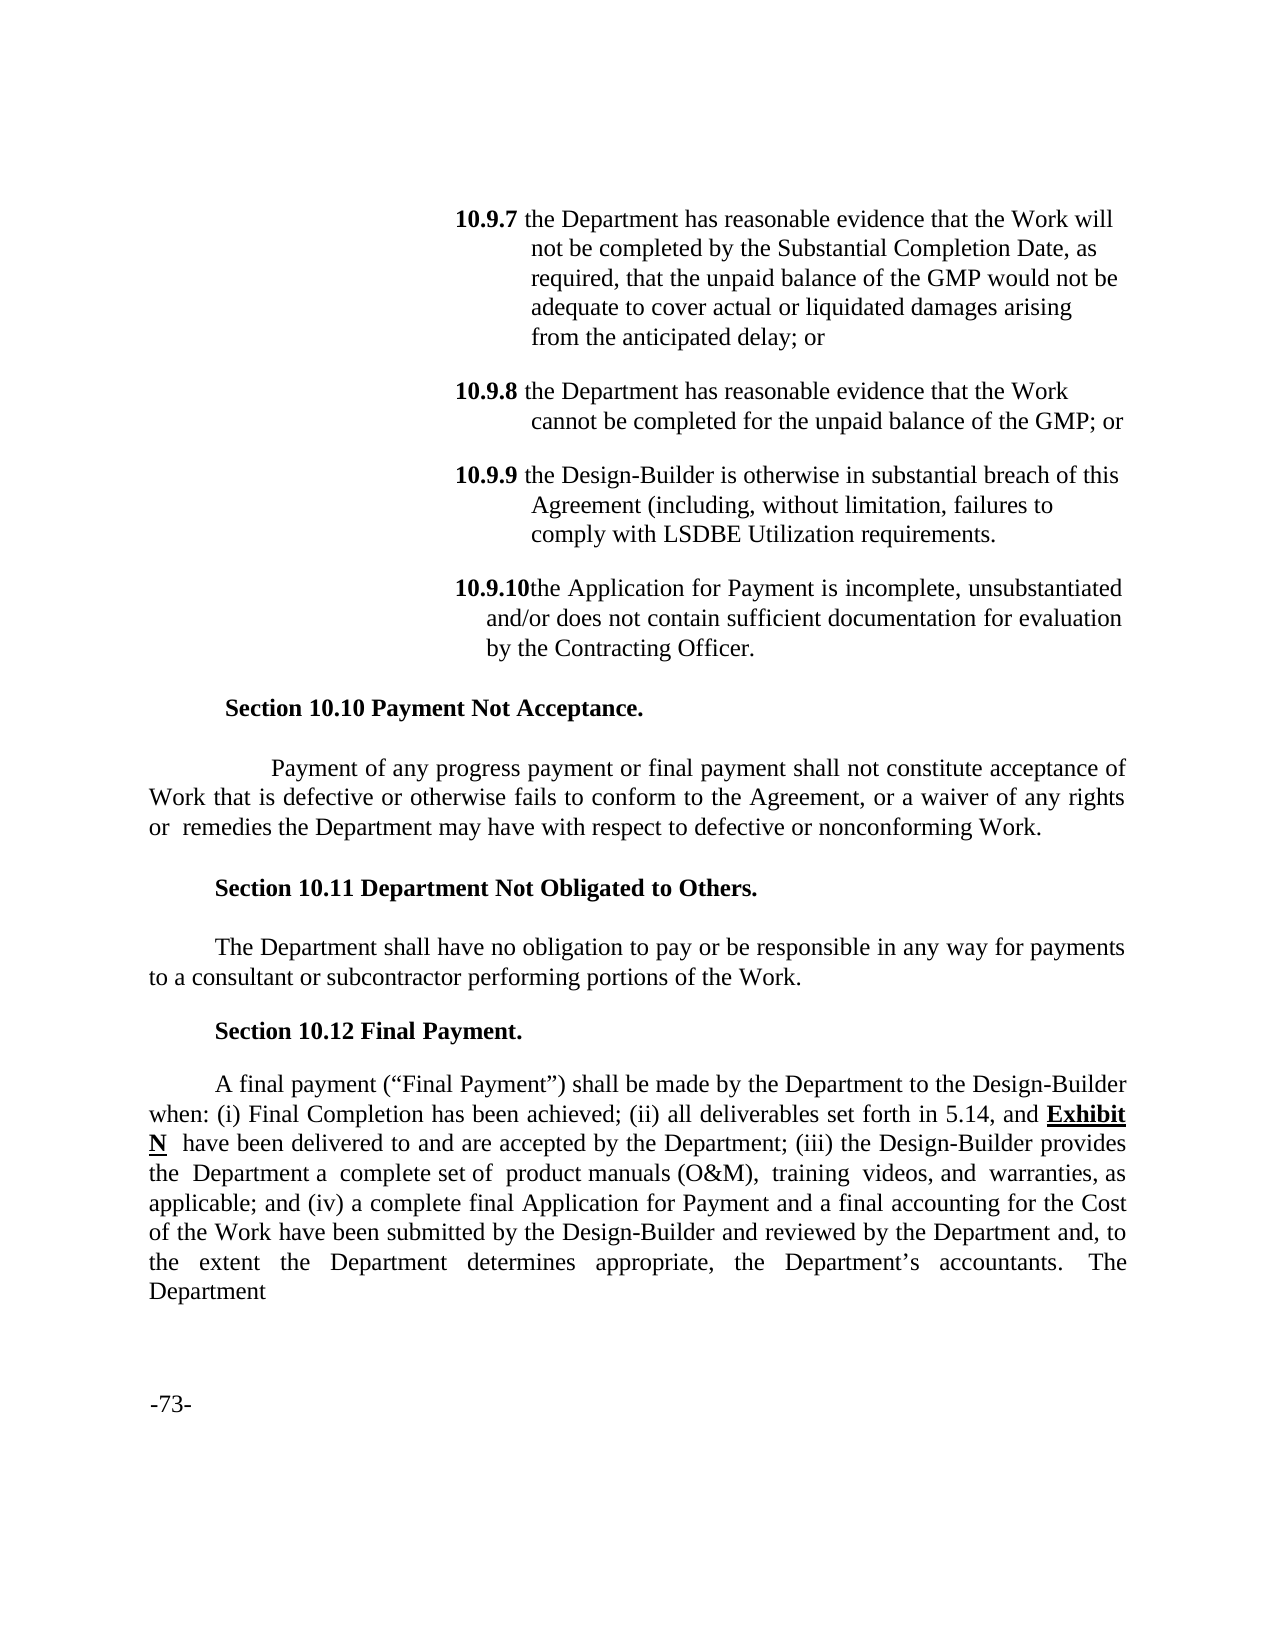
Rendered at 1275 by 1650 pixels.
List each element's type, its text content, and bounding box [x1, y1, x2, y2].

text A final payment (“Final Payment”) shall be made by the Department to the Design-Builder when: (i) Final Completion has been achieved; (ii) all deliverables set forth in 5.14, and Exhibit N have been delivered to and are accepted by the Department; (iii) the Design-Builder provides the Department a complete set of product manuals (O&M), training videos, and warranties, as applicable; and (iv) a complete final Application for Payment and a final accounting for the Cost of the Work have been submitted by the Design-Builder and reviewed by the Department and, to the extent the Department determines appropriate, the Department’s accountants. The Department [148, 1069, 1127, 1305]
list the Application for Payment is incomplete, unsubstantiated and/or does not contain sufficient documentation for evaluation by the Contracting Officer. [454, 573, 1122, 662]
subtitle Section 10.12 Final Payment. [214, 1016, 1137, 1045]
subtitle Section 10.11 Department Not Obligated to Others. [214, 873, 1137, 901]
list the Design-Builder is otherwise in substantial breach of this Agreement (including, without limitation, failures to comply with LSDBE Utilization requirements. [455, 460, 1122, 548]
list the Department has reasonable evidence that the Work will not be completed by the Substantial Completion Date, as required, that the unpaid balance of the GMP would not be adequate to cover actual or liquidated damages arising from the anticipated delay; or [455, 204, 1119, 351]
subtitle Section 10.10 Payment Not Acceptance. [225, 693, 1137, 722]
list the Department has reasonable evidence that the Work cannot be completed for the unpaid balance of the GMP; or [455, 376, 1125, 434]
text The Department shall have no obligation to pay or be responsible in any way for payments to a consultant or subcontractor performing portions of the Work. [148, 932, 1126, 990]
text Payment of any progress payment or final payment shall not constitute acceptance of Work that is defective or otherwise fails to conform to the Agreement, or a waiver of any rights or remedies the Department may have with respect to defective or nonconforming Work. [148, 753, 1126, 841]
